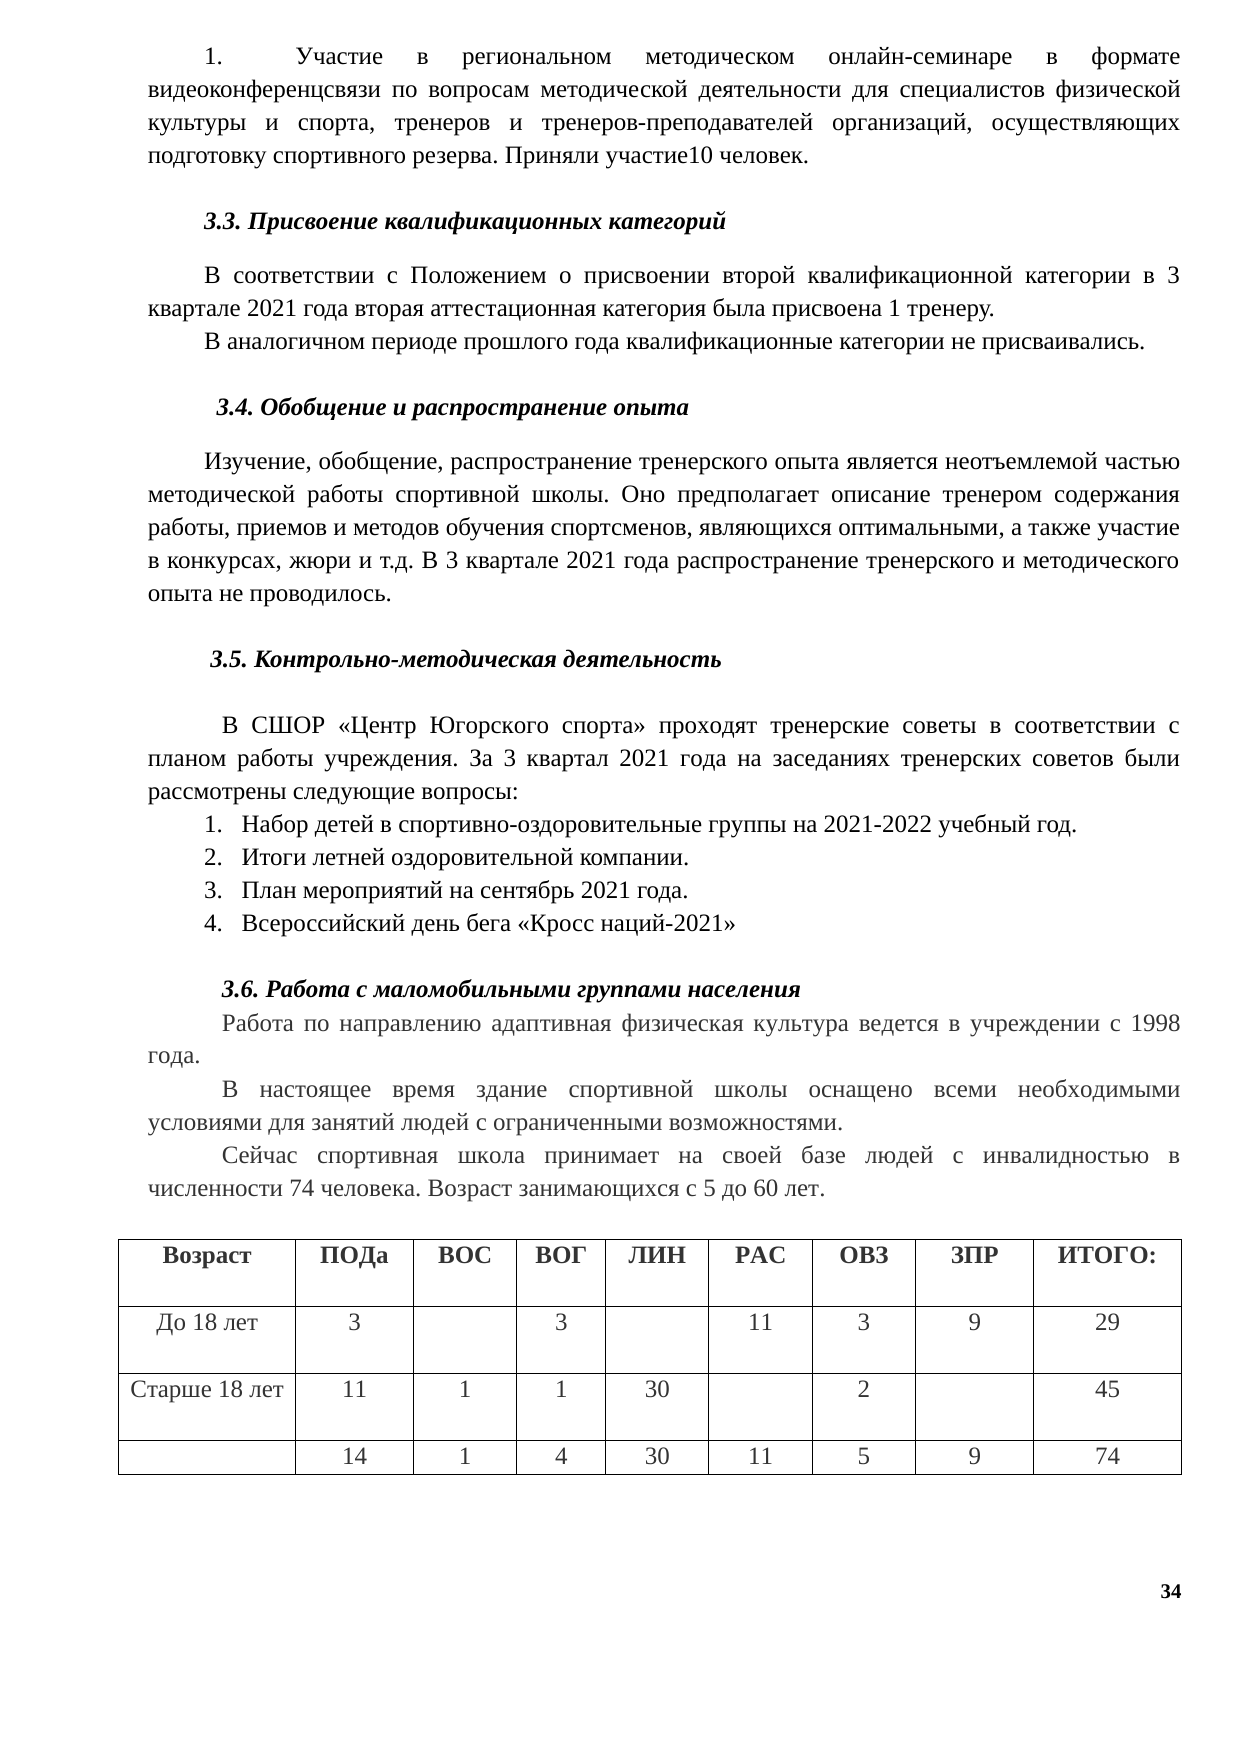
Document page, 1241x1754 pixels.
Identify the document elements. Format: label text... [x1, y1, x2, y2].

text 3.5. Контрольно-методическая деятельность [148, 644, 1181, 673]
list Участие в региональном методическом онлайн-семинаре в формате видеоконференцсвязи по вопросам методической деятельности для специалистов физической культуры и спорта, тренеров и тренеров-преподавателей организаций, осуществляющих подготовку спортивного резерва. Приняли участие10 человек. [148, 41, 1181, 169]
table_header РАС [709, 1240, 812, 1306]
table_header ЛИН [606, 1240, 708, 1306]
table_cell 3 [517, 1307, 605, 1373]
table_cell 4 [517, 1441, 605, 1474]
text Работа по направлению адаптивная физическая культура ведется в учреждении с 1998 года. [148, 1008, 1181, 1069]
table_header ВОГ [517, 1240, 605, 1306]
table_cell [119, 1441, 295, 1474]
text 3.3. Присвоение квалификационных категорий [148, 206, 1181, 235]
table_cell [414, 1307, 516, 1373]
table_cell [916, 1374, 1033, 1440]
table_cell 3 [296, 1307, 413, 1373]
list Всероссийский день бега «Кросс наций-2021» [204, 908, 1181, 937]
table_cell 11 [709, 1441, 812, 1474]
text 3.4. Обобщение и распространение опыта [148, 392, 1181, 421]
table_cell До 18 лет [119, 1307, 295, 1373]
table_cell [709, 1374, 812, 1440]
text Сейчас спортивная школа принимает на своей базе людей с инвалидностью в численности 74 человека. Возраст занимающихся с 5 до 60 лет. [148, 1140, 1181, 1201]
table_cell 29 [1034, 1307, 1181, 1373]
table_cell 11 [296, 1374, 413, 1440]
table_cell 14 [296, 1441, 413, 1474]
table_header ПОДа [296, 1240, 413, 1306]
table_cell 30 [606, 1374, 708, 1440]
text В СШОР «Центр Югорского спорта» проходят тренерские советы в соответствии с планом работы учреждения. За 3 квартал 2021 года на заседаниях тренерских советов были рассмотрены следующие вопросы: [148, 710, 1181, 805]
text 3.6. Работа с маломобильными группами населения [148, 974, 1181, 1003]
table_cell Старше 18 лет [119, 1374, 295, 1440]
table_cell 5 [813, 1441, 915, 1474]
table_cell 2 [813, 1374, 915, 1440]
table_cell 3 [813, 1307, 915, 1373]
table_header ЗПР [916, 1240, 1033, 1306]
list План мероприятий на сентябрь 2021 года. [204, 876, 1181, 904]
table_cell 1 [414, 1441, 516, 1474]
table_cell [606, 1307, 708, 1373]
table_cell 9 [916, 1307, 1033, 1373]
table_cell 74 [1034, 1441, 1181, 1474]
table_cell 1 [517, 1374, 605, 1440]
table_cell 45 [1034, 1374, 1181, 1440]
list Набор детей в спортивно-оздоровительные группы на 2021-2022 учебный год. [204, 809, 1181, 838]
table_header ВОС [414, 1240, 516, 1306]
list Итоги летней оздоровительной компании. [204, 842, 1181, 871]
text В настоящее время здание спортивной школы оснащено всеми необходимыми условиями для занятий людей с ограниченными возможностями. [148, 1074, 1181, 1135]
text В соответствии с Положением о присвоении второй квалификационной категории в 3 квартале 2021 года вторая аттестационная категория была присвоена 1 тренеру. [148, 260, 1181, 322]
table_header ИТОГО: [1034, 1240, 1181, 1306]
table_cell 1 [414, 1374, 516, 1440]
text Изучение, обобщение, распространение тренерского опыта является неотъемлемой частью методической работы спортивной школы. Оно предполагает описание тренером содержания работы, приемов и методов обучения спортсменов, являющихся оптимальными, а также участие в конкурсах, жюри и т.д. В 3 квартале 2021 года распространение тренерского и методического опыта не проводилось. [148, 446, 1181, 607]
table_cell 9 [916, 1441, 1033, 1474]
text В аналогичном периоде прошлого года квалификационные категории не присваивались. [148, 326, 1181, 355]
table_header ОВЗ [813, 1240, 915, 1306]
table_cell 11 [709, 1307, 812, 1373]
table_cell 30 [606, 1441, 708, 1474]
table_header Возраст [119, 1240, 295, 1306]
